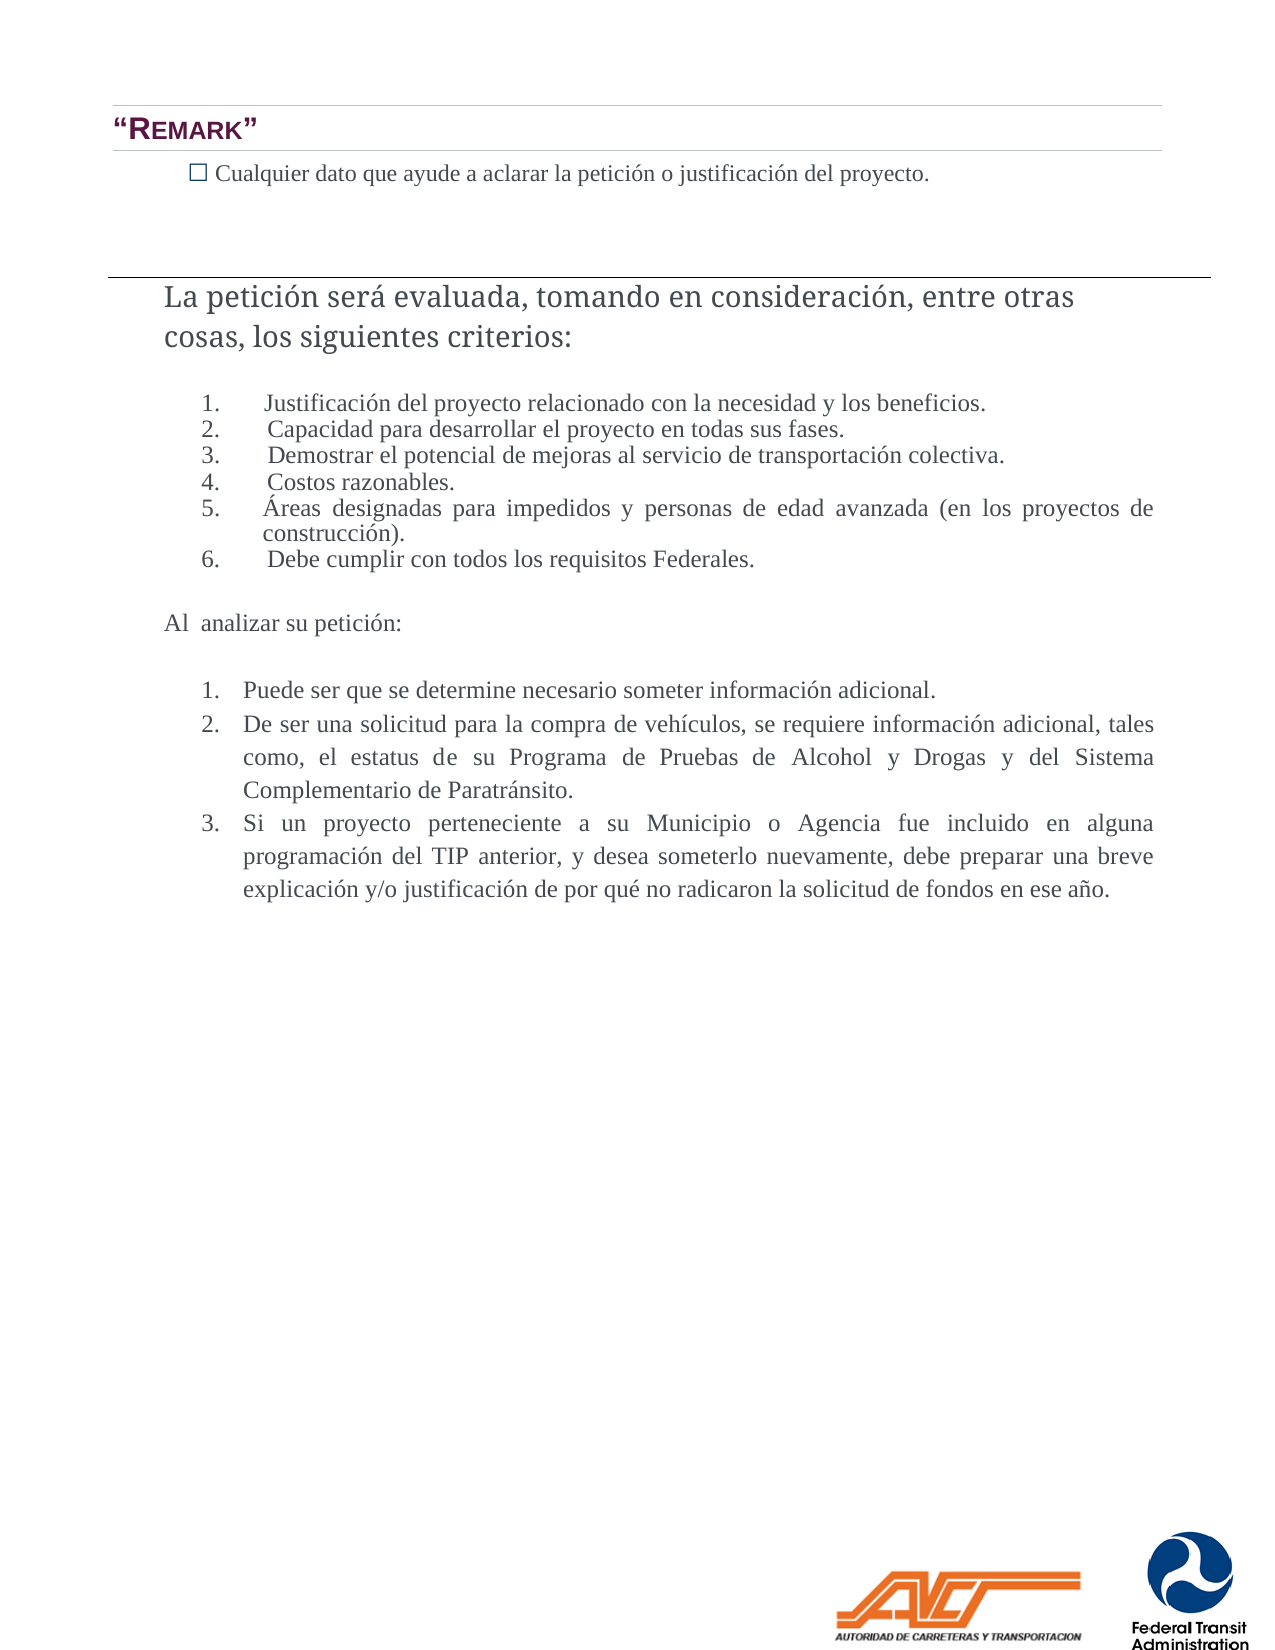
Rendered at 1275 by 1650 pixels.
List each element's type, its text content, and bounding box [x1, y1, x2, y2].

subtitle “Remark” [112, 106, 1162, 151]
list Si un proyecto perteneciente a su Municipio o Agencia fue incluido en alguna programación del TIP anterior, y desea someterlo nuevamente, debe preparar una breve explicación y/o justificación de por qué no radicaron la solicitud de fondos en ese año. [201, 808, 1154, 902]
text 3. Demostrar el potencial de mejoras al servicio de transportación colectiva. [201, 444, 1162, 469]
text 5. Áreas designadas para impedidos y personas de edad avanzada (en los proyectos de construcción). [201, 496, 1154, 546]
list Puede ser que se determine necesario someter información adicional. [201, 676, 1162, 704]
text Cualquier dato que ayude a aclarar la petición o justificación del proyecto. [112, 162, 1162, 187]
list De ser una solicitud para la compra de vehículos, se requiere información adicional, tales como, el estatus de su Programa de Pruebas de Alcohol y Drogas y del Sistema Complementario de Paratránsito. [201, 709, 1154, 803]
text La petición será evaluada, tomando en consideración, entre otras cosas, los siguientes criterios: [164, 276, 1162, 356]
text 1. Justificación del proyecto relacionado con la necesidad y los beneficios. [201, 392, 1162, 417]
text 4. Costos razonables. [201, 470, 1162, 495]
text 6. Debe cumplir con todos los requisitos Federales. [201, 547, 1162, 572]
text Al analizar su petición: [164, 608, 1162, 636]
text 2. Capacidad para desarrollar el proyecto en todas sus fases. [201, 418, 1162, 443]
